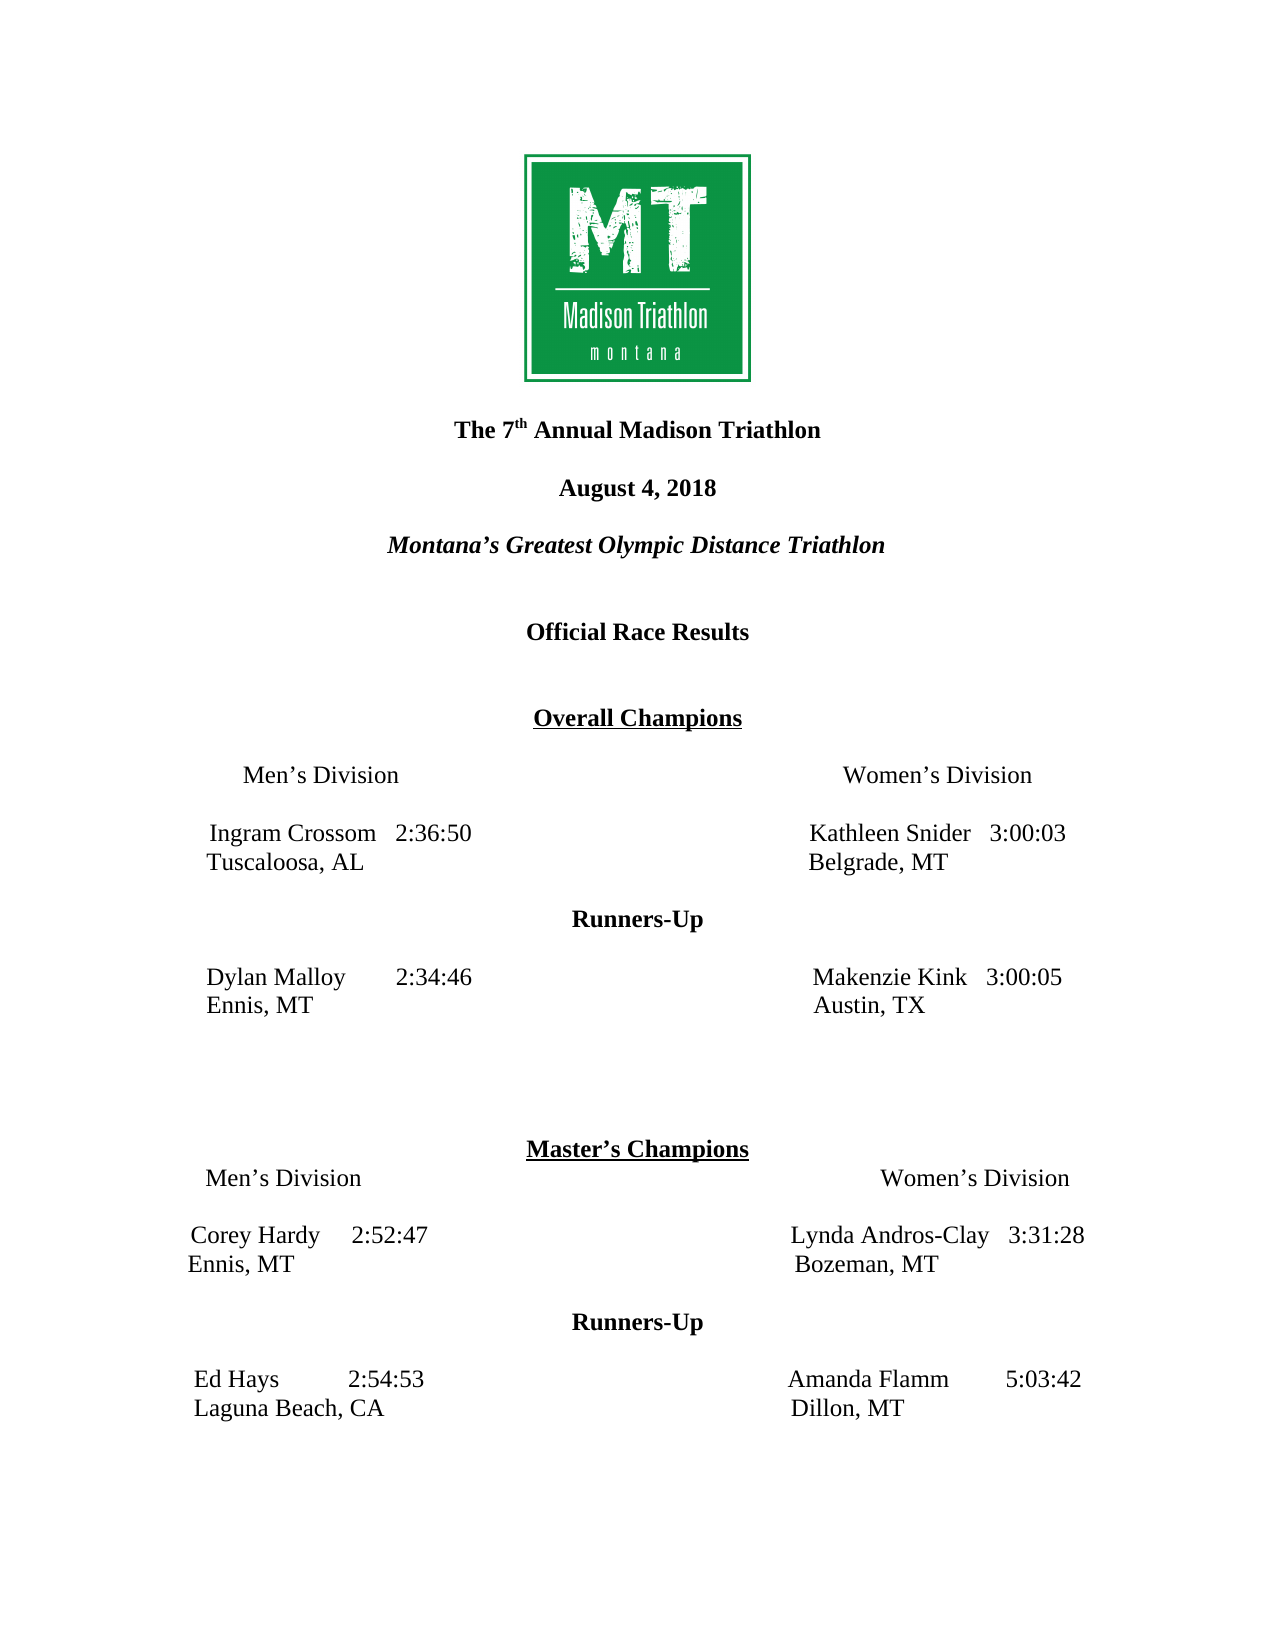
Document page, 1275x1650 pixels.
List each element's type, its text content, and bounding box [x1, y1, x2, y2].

text Ingram Crossom 2:36:50 Kathleen Snider 3:00:03 [187, 818, 1087, 847]
text August 4, 2018 [187, 473, 1087, 502]
text Montana’s Greatest Olympic Distance Triathlon [187, 530, 1087, 559]
text Ennis, MT Bozeman, MT [187, 1249, 1087, 1278]
picture [519, 150, 756, 387]
text Overall Champions [187, 703, 1087, 732]
text Runners-Up [187, 1307, 1087, 1335]
text Men’s Division Women’s Division [187, 1163, 1087, 1192]
text Master’s Champions [187, 1134, 1087, 1163]
text Tuscaloosa, AL Belgrade, MT [187, 847, 1087, 875]
text Ed Hays 2:54:53 Amanda Flamm 5:03:42 [187, 1364, 1087, 1393]
text Corey Hardy 2:52:47 Lynda Andros-Clay 3:31:28 [187, 1220, 1087, 1249]
text Runners-Up [187, 904, 1087, 933]
text The 7th Annual Madison Triathlon [187, 415, 1087, 444]
text Dylan Malloy 2:34:46 Makenzie Kink 3:00:05 [187, 962, 1087, 990]
text Official Race Results [187, 617, 1087, 645]
text Men’s Division Women’s Division [187, 760, 1087, 789]
text Ennis, MT Austin, TX [187, 990, 1087, 1019]
text Laguna Beach, CA Dillon, MT [187, 1393, 1087, 1422]
